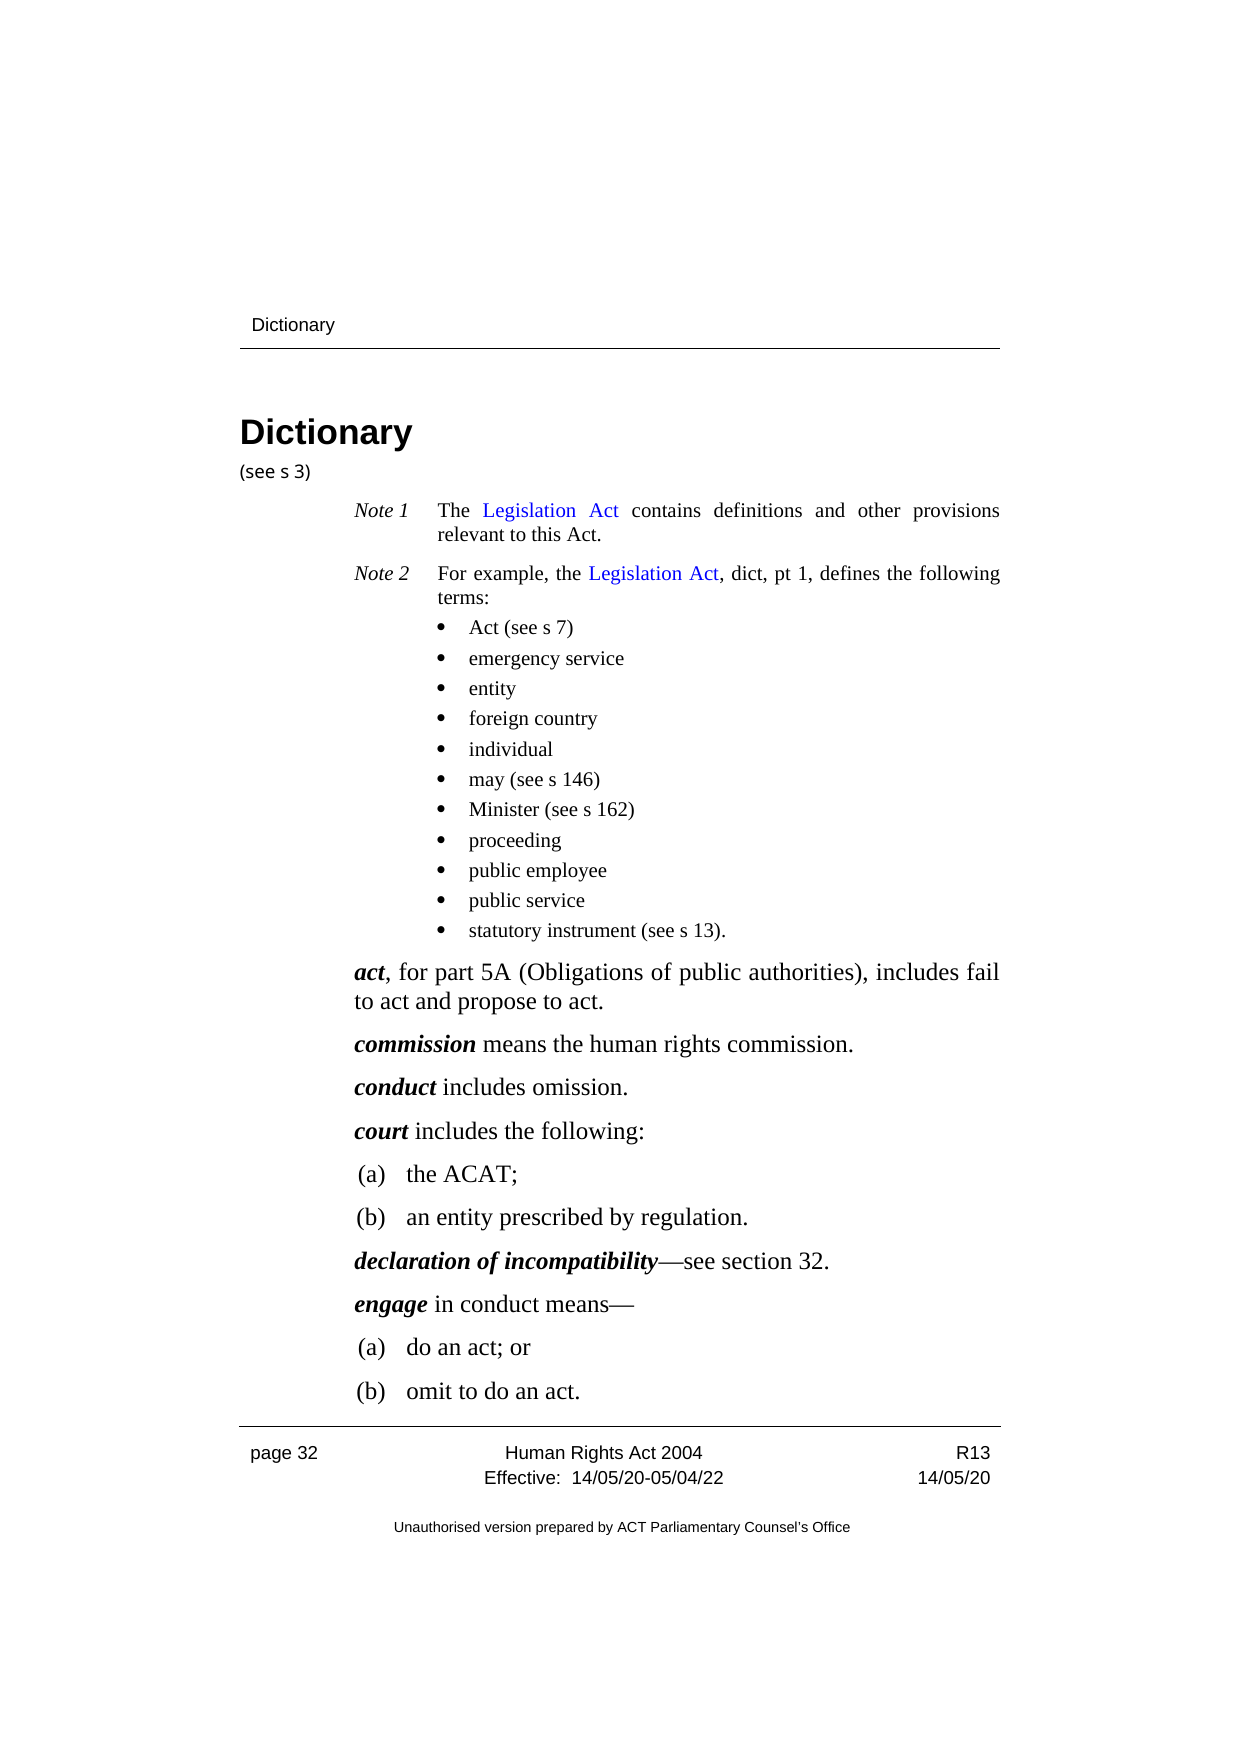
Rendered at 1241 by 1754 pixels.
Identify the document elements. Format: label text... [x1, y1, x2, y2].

text  Act (see s 7) [437, 615, 1001, 639]
text (b) omit to do an act. [239, 1376, 1001, 1404]
text  individual [437, 737, 1001, 761]
text commission means the human rights commission. [354, 1029, 1001, 1058]
subtitle Dictionary [239, 411, 1001, 452]
text  proceeding [437, 827, 1001, 852]
text declaration of incompatibility—see section 32. [354, 1246, 1001, 1274]
text act, for part 5A (Obligations of public authorities), includes fail to act and propose to act. [354, 957, 1001, 1014]
text  public service [437, 888, 1001, 912]
text  public employee [437, 858, 1001, 882]
text  entity [437, 676, 1001, 700]
text (b) an entity prescribed by regulation. [239, 1202, 1001, 1231]
text  statutory instrument (see s 13). [437, 918, 1001, 942]
text Note 1 The Legislation Act contains definitions and other provisions relevant to this Act. [354, 498, 1001, 546]
text Note 2 For example, the Legislation Act, dict, pt 1, defines the following terms: [354, 561, 1001, 609]
text  foreign country [437, 706, 1001, 730]
text (see s 3) [239, 458, 1001, 484]
text  emergency service [437, 646, 1001, 670]
text engage in conduct means— [354, 1289, 1001, 1318]
text conduct includes omission. [354, 1072, 1001, 1101]
text court includes the following: [354, 1116, 1001, 1144]
text  Minister (see s 162) [437, 797, 1001, 821]
text  may (see s 146) [437, 767, 1001, 791]
text (a) the ACAT; [239, 1159, 1001, 1188]
text (a) do an act; or [239, 1332, 1001, 1361]
